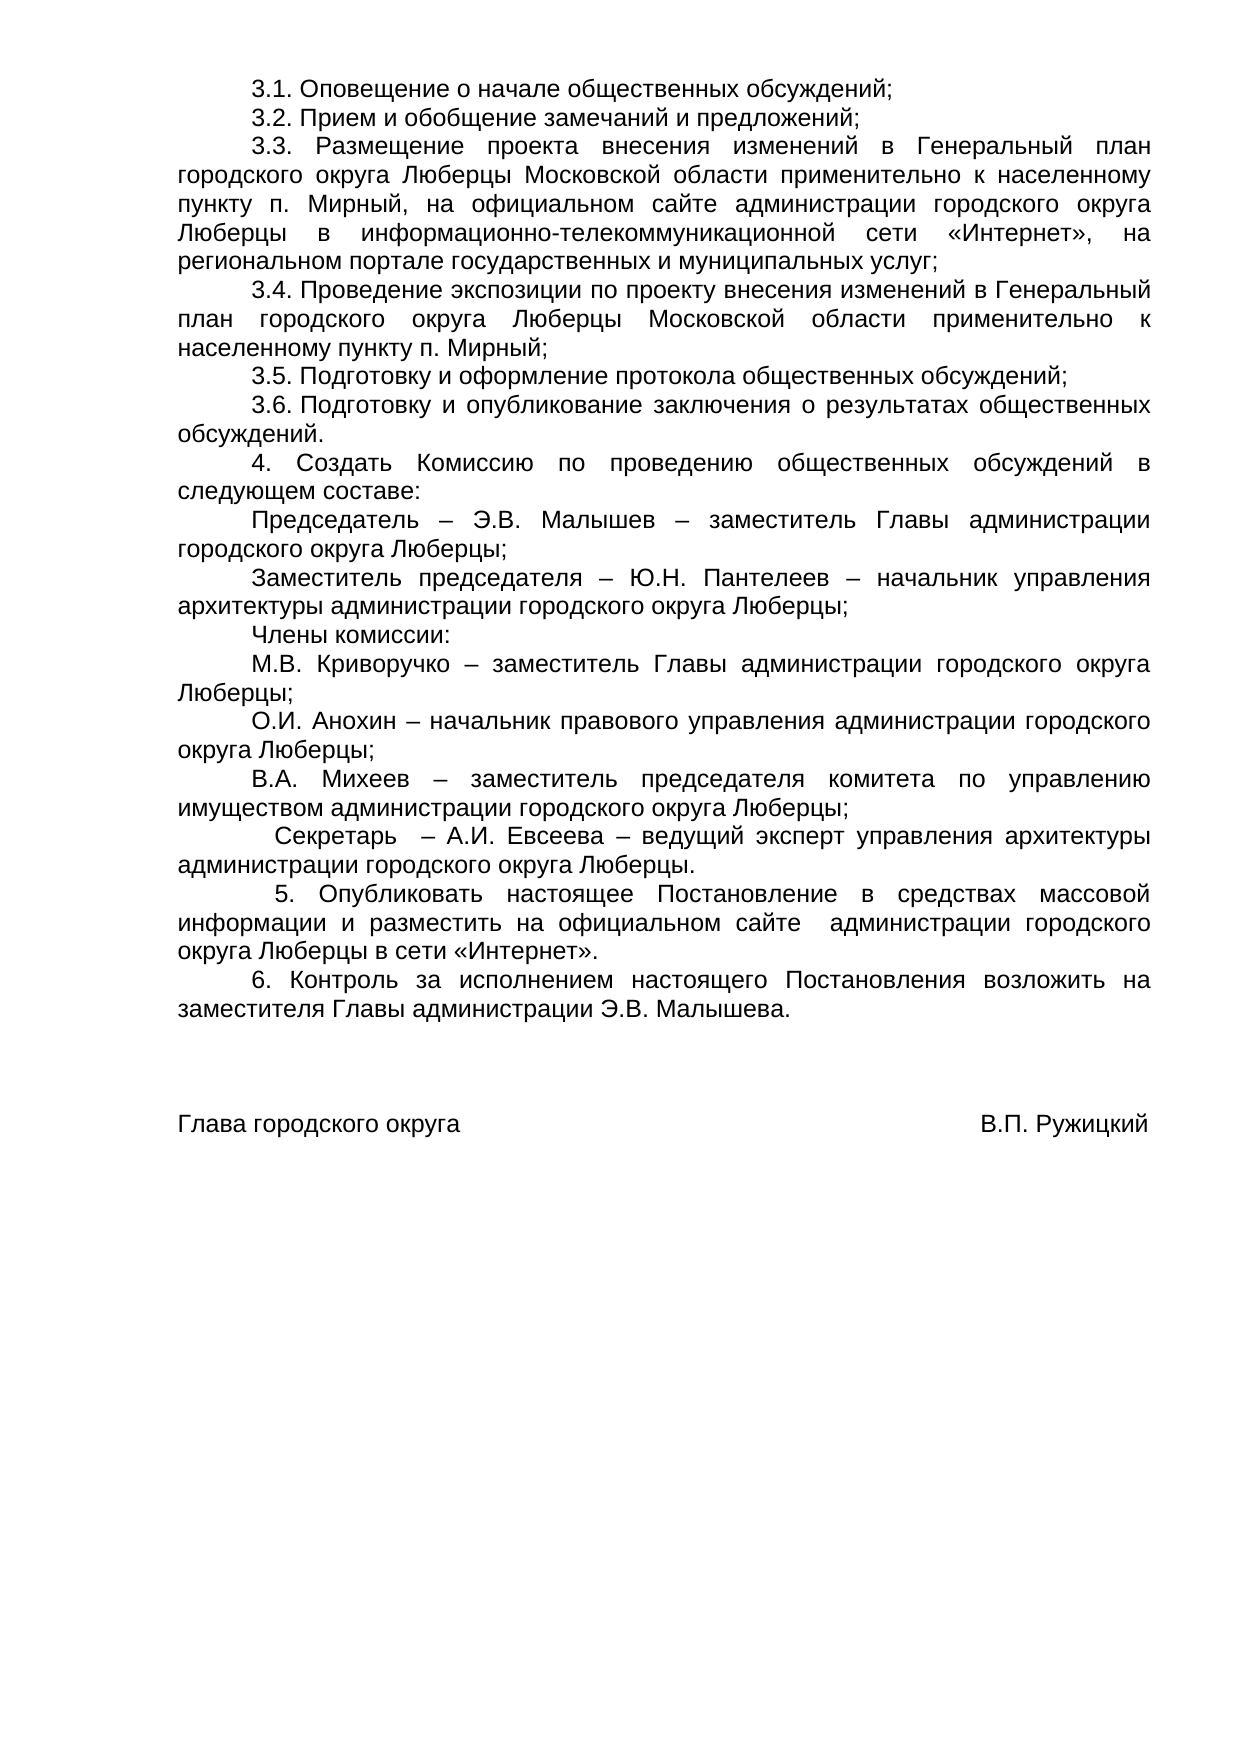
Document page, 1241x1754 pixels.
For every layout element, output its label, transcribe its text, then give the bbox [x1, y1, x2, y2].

text В.А. Михеев – заместитель председателя комитета по управлению имуществом администрации городского округа Люберцы; [177, 764, 1152, 821]
text 6. Контроль за исполнением настоящего Постановления возложить на заместителя Главы администрации Э.В. Малышева. [177, 965, 1152, 1023]
text 3.3. Размещение проекта внесения изменений в Генеральный план городского округа Люберцы Московской области применительно к населенному пункту п. Мирный, на официальном сайте администрации городского округа Люберцы в информационно-телекоммуникационной сети «Интернет», на региональном портале государственных и муниципальных услуг; [177, 131, 1152, 275]
text 3.2. Прием и обобщение замечаний и предложений; [177, 103, 1152, 131]
text Секретарь – А.И. Евсеева – ведущий эксперт управления архитектуры администрации городского округа Люберцы. [177, 821, 1152, 879]
text 3.4. Проведение экспозиции по проекту внесения изменений в Генеральный план городского округа Люберцы Московской области применительно к населенному пункту п. Мирный; [177, 275, 1152, 361]
text О.И. Анохин – начальник правового управления администрации городского округа Люберцы; [177, 706, 1152, 764]
text 3.1. Оповещение о начале общественных обсуждений; [177, 74, 1152, 103]
text Заместитель председателя – Ю.Н. Пантелеев – начальник управления архитектуры администрации городского округа Люберцы; [177, 563, 1152, 620]
text 4. Создать Комиссию по проведению общественных обсуждений в следующем составе: [177, 448, 1152, 505]
text М.В. Криворучко – заместитель Главы администрации городского округа Люберцы; [177, 649, 1152, 706]
text Члены комиссии: [177, 620, 1152, 649]
text 3.6. Подготовку и опубликование заключения о результатах общественных обсуждений. [177, 390, 1152, 448]
text 5. Опубликовать настоящее Постановление в средствах массовой информации и разместить на официальном сайте администрации городского округа Люберцы в сети «Интернет». [177, 879, 1152, 965]
text 3.5. Подготовку и оформление протокола общественных обсуждений; [177, 361, 1152, 390]
text Глава городского округа В.П. Ружицкий [148, 1109, 1152, 1138]
text Председатель – Э.В. Малышев – заместитель Главы администрации городского округа Люберцы; [177, 505, 1152, 563]
